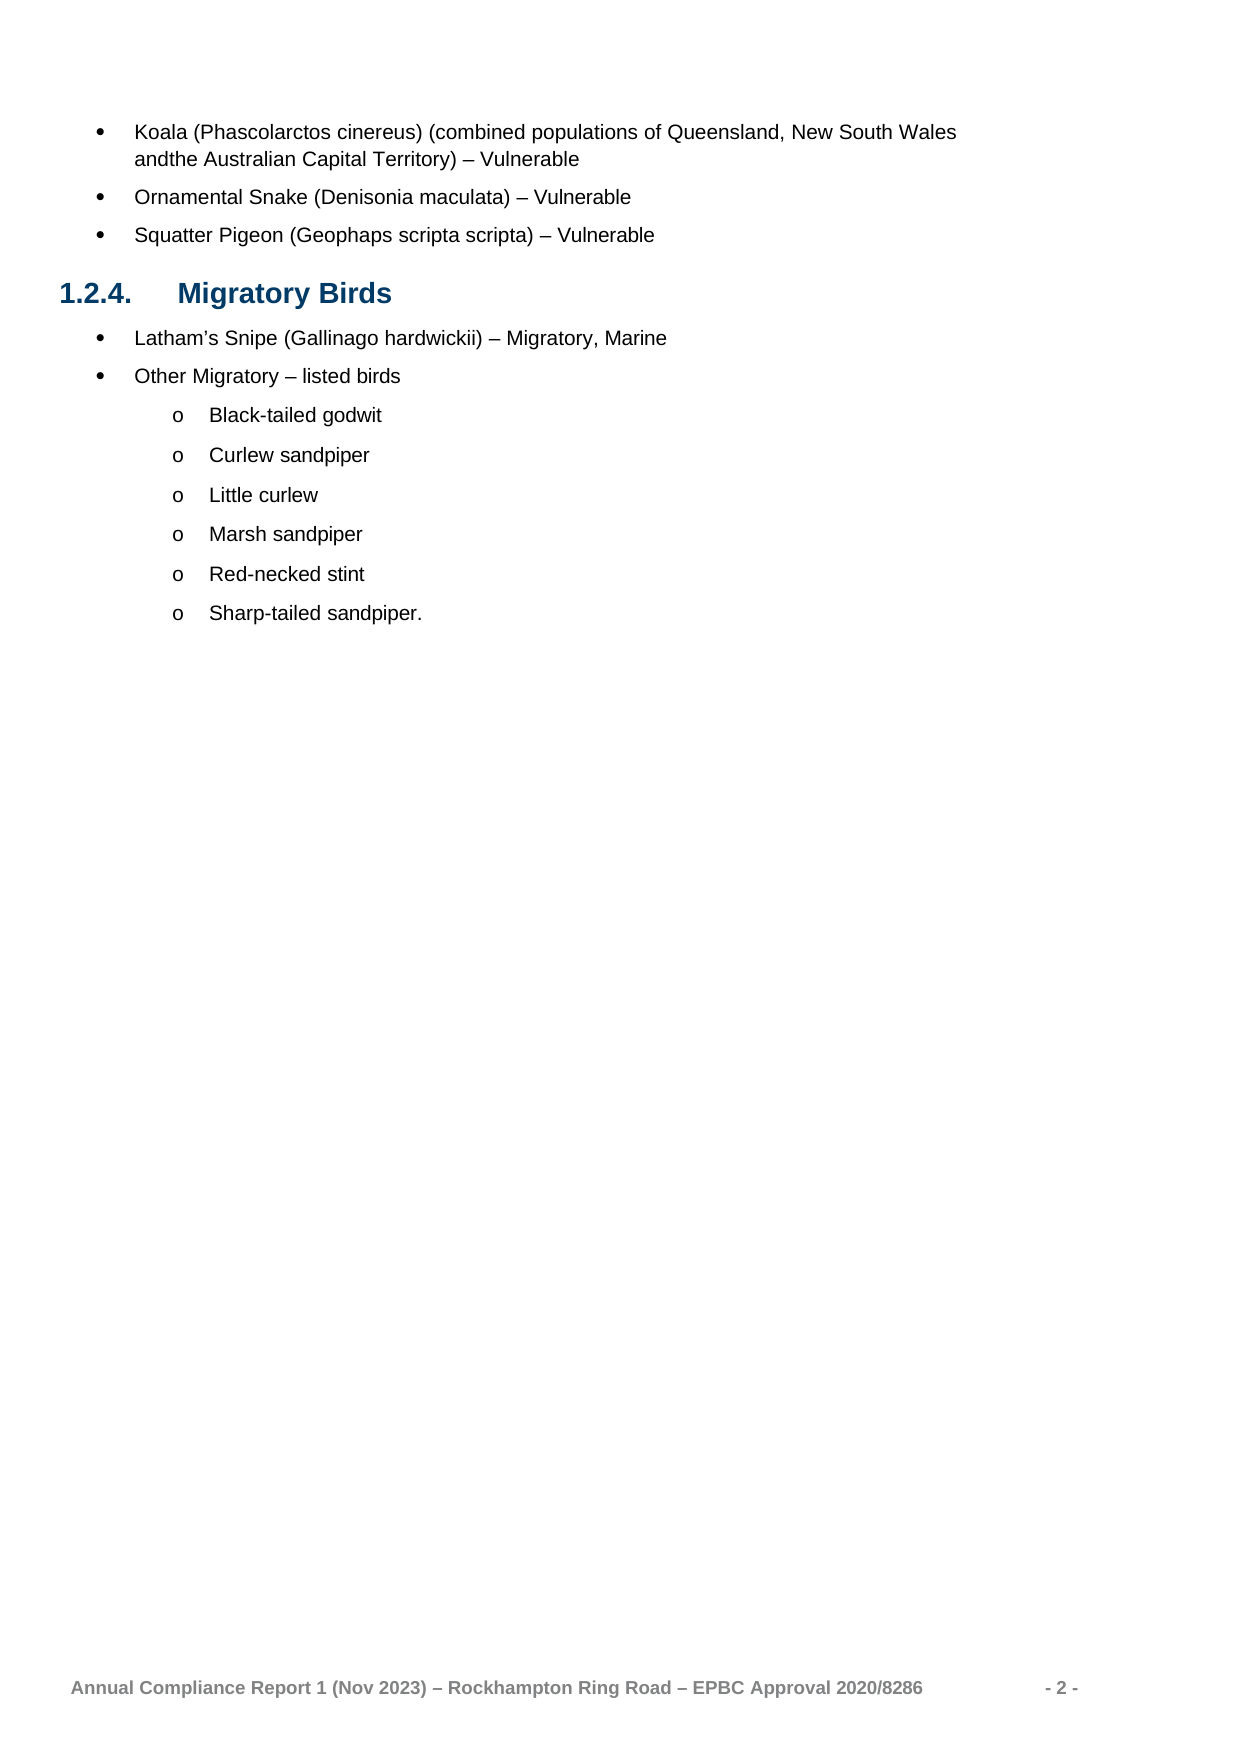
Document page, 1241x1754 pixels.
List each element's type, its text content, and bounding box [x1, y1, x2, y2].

list Ornamental Snake (Denisonia maculata) – Vulnerable [97, 184, 1190, 208]
list Squatter Pigeon (Geophaps scripta scripta) – Vulnerable [97, 223, 1190, 247]
list Black-tailed godwit [172, 403, 1190, 429]
list Curlew sandpiper [172, 443, 1190, 469]
list Little curlew [172, 482, 1190, 508]
list Koala (Phascolarctos cinereus) (combined populations of Queensland, New South Wales andthe Australian Capital Territory) – Vulnerable [97, 120, 1026, 171]
list Red-necked stint [172, 562, 1190, 587]
list Migratory Birds [59, 276, 1190, 309]
list Latham’s Snipe (Gallinago hardwickii) – Migratory, Marine [97, 326, 1190, 349]
list Marsh sandpiper [172, 522, 1190, 548]
list Other Migratory – listed birds [97, 363, 1190, 388]
list Sharp-tailed sandpiper. [172, 601, 1190, 627]
